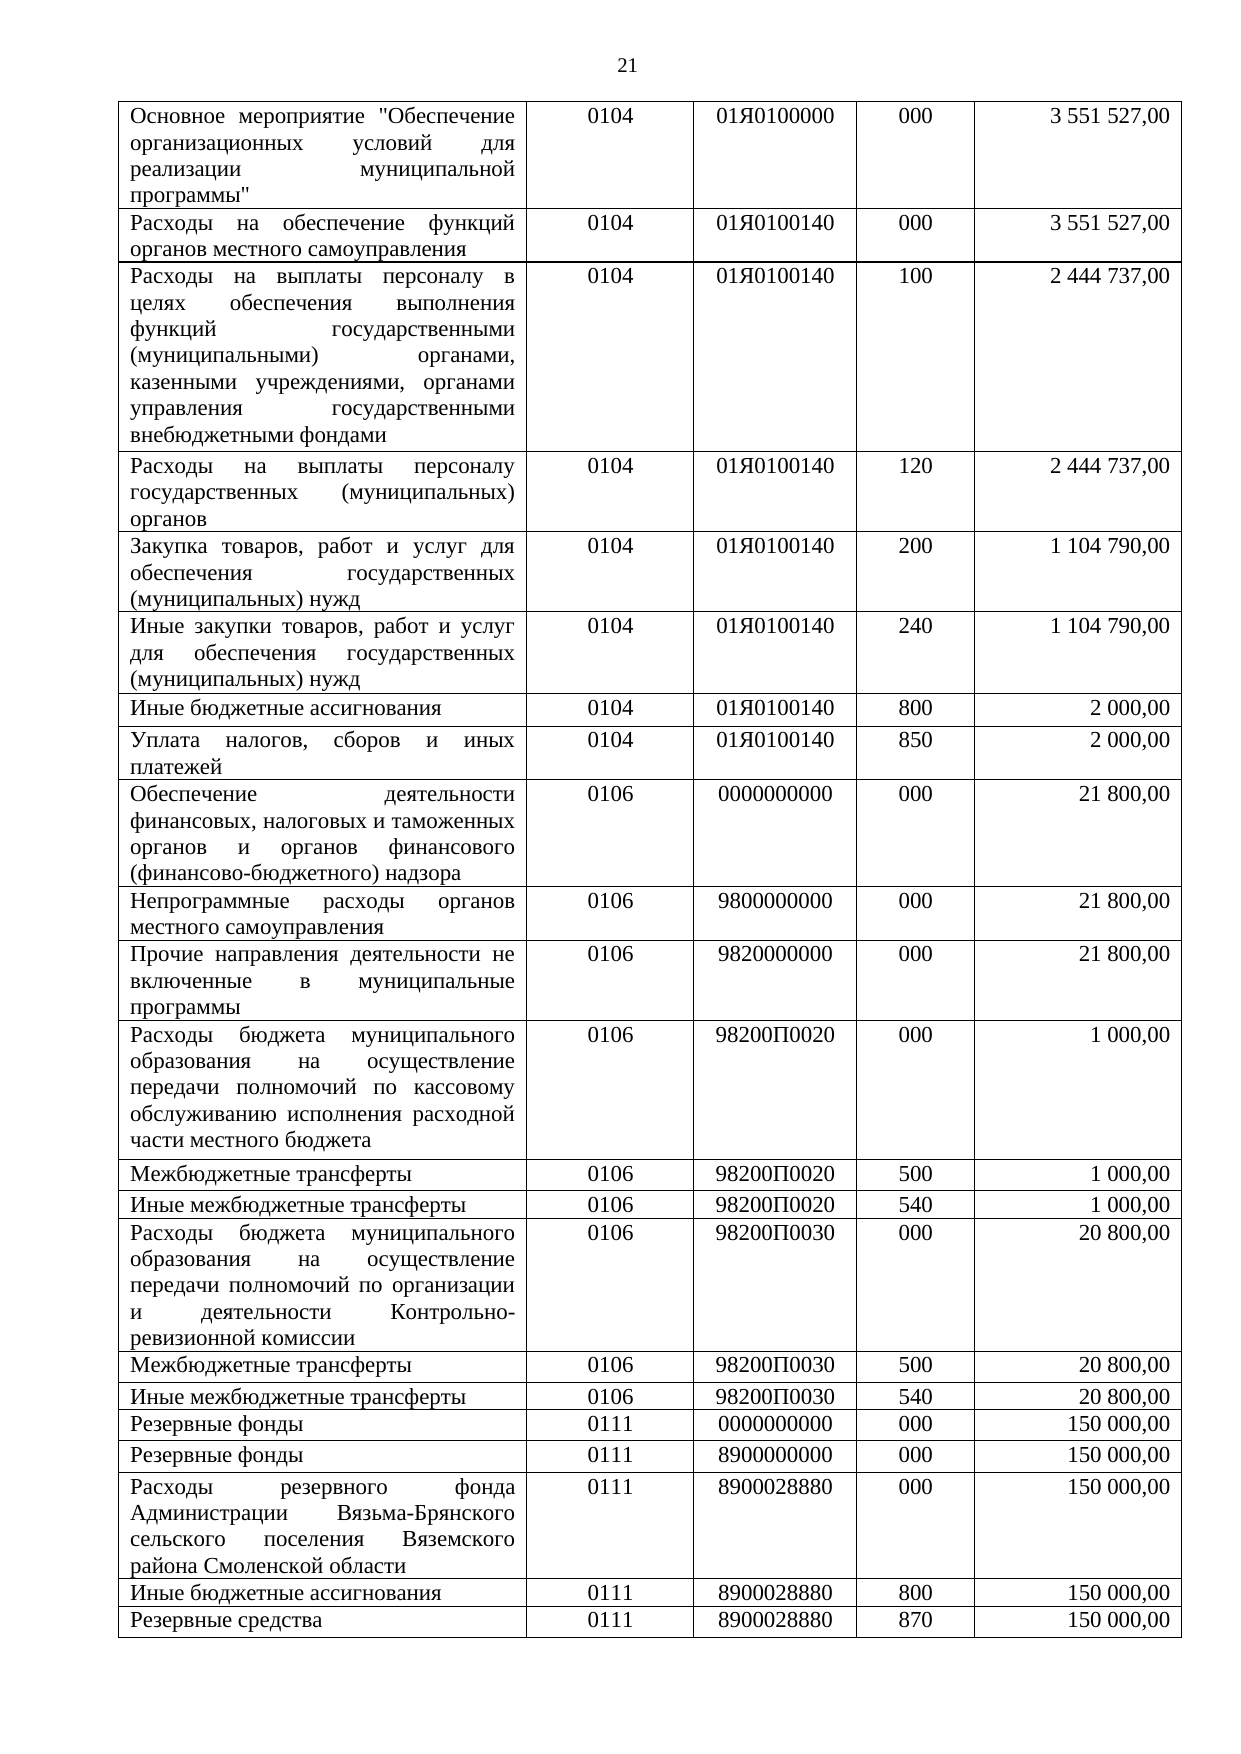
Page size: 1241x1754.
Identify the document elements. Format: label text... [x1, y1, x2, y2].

table_cell 0106 [527, 1352, 693, 1382]
table_cell 98200П0030 [694, 1352, 856, 1382]
table_cell 150 000,00 [975, 1441, 1181, 1472]
table_cell Иные межбюджетные трансферты [119, 1191, 526, 1218]
table_cell 0000000000 [694, 1410, 856, 1440]
table_cell Резервные средства [119, 1607, 526, 1637]
table_cell 98200П0030 [694, 1219, 856, 1351]
table_cell 98200П0020 [694, 1160, 856, 1190]
table_cell 0104 [527, 452, 693, 531]
table_cell 01Я0100140 [694, 532, 856, 611]
table_cell 0111 [527, 1410, 693, 1440]
table_cell 8900028880 [694, 1607, 856, 1637]
table_cell 000 [857, 1219, 974, 1351]
table_cell 98200П0030 [694, 1383, 856, 1409]
table_cell 0104 [527, 612, 693, 692]
table_cell 240 [857, 612, 974, 692]
table_cell 3 551 527,00 [975, 209, 1181, 261]
table_cell 870 [857, 1607, 974, 1637]
table_cell Обеспечение деятельности финансовых, налоговых и таможенных органов и органов финансового (финансово-бюджетного) надзора [119, 780, 526, 886]
table_cell 000 [857, 102, 974, 208]
table_cell Иные межбюджетные трансферты [119, 1383, 526, 1409]
table_cell 0106 [527, 1021, 693, 1159]
table_cell Уплата налогов, сборов и иных платежей [119, 727, 526, 779]
table_cell 000 [857, 1021, 974, 1159]
table_cell 000 [857, 1410, 974, 1440]
table_cell 0104 [527, 727, 693, 779]
table_cell 000 [857, 1441, 974, 1472]
table_cell 98200П0020 [694, 1021, 856, 1159]
table_cell Иные закупки товаров, работ и услуг для обеспечения государственных (муниципальных) нужд [119, 612, 526, 692]
table_cell Резервные фонды [119, 1441, 526, 1472]
table_cell 150 000,00 [975, 1410, 1181, 1440]
table_cell 1 000,00 [975, 1160, 1181, 1190]
table_cell Закупка товаров, работ и услуг для обеспечения государственных (муниципальных) нужд [119, 532, 526, 611]
table_cell Расходы бюджета муниципального образования на осуществление передачи полномочий по кассовому обслуживанию исполнения расходной части местного бюджета [119, 1021, 526, 1159]
table_cell 0111 [527, 1579, 693, 1606]
table_cell 01Я0100140 [694, 209, 856, 261]
table_cell 0106 [527, 1219, 693, 1351]
table_cell 800 [857, 1579, 974, 1606]
table_cell Межбюджетные трансферты [119, 1352, 526, 1382]
table_cell 000 [857, 780, 974, 886]
table_cell 01Я0100140 [694, 452, 856, 531]
table_cell Резервные фонды [119, 1410, 526, 1440]
table_cell 0106 [527, 1191, 693, 1218]
table_cell 0106 [527, 887, 693, 939]
table_cell 150 000,00 [975, 1607, 1181, 1637]
table_cell 500 [857, 1352, 974, 1382]
table_cell Основное мероприятие "Обеспечение организационных условий для реализации муниципальной программы" [119, 102, 526, 208]
table_cell Прочие направления деятельности не включенные в муниципальные программы [119, 941, 526, 1019]
table_cell 01Я0100140 [694, 612, 856, 692]
table_cell 20 800,00 [975, 1219, 1181, 1351]
table_cell 2 000,00 [975, 727, 1181, 779]
table_cell 0104 [527, 694, 693, 726]
table_cell Непрограммные расходы органов местного самоуправления [119, 887, 526, 939]
table_cell Расходы на обеспечение функций органов местного самоуправления [119, 209, 526, 261]
table_cell 0106 [527, 1383, 693, 1409]
table_cell 150 000,00 [975, 1579, 1181, 1606]
table_cell Иные бюджетные ассигнования [119, 1579, 526, 1606]
table_cell 540 [857, 1383, 974, 1409]
table_cell 21 800,00 [975, 941, 1181, 1019]
table_cell 100 [857, 263, 974, 451]
table_cell 01Я0100000 [694, 102, 856, 208]
table_cell Расходы бюджета муниципального образования на осуществление передачи полномочий по организации и деятельности Контрольно-ревизионной комиссии [119, 1219, 526, 1351]
table_cell 200 [857, 532, 974, 611]
table_cell 0104 [527, 263, 693, 451]
table_cell 000 [857, 209, 974, 261]
table_cell 0104 [527, 209, 693, 261]
table_cell 2 444 737,00 [975, 263, 1181, 451]
table_cell Иные бюджетные ассигнования [119, 694, 526, 726]
table_cell 01Я0100140 [694, 727, 856, 779]
table_cell 0111 [527, 1607, 693, 1637]
table_cell 3 551 527,00 [975, 102, 1181, 208]
table_cell 540 [857, 1191, 974, 1218]
table_cell Расходы на выплаты персоналу государственных (муниципальных) органов [119, 452, 526, 531]
table_cell 20 800,00 [975, 1352, 1181, 1382]
table_cell 0111 [527, 1441, 693, 1472]
table_cell 9820000000 [694, 941, 856, 1019]
table_cell 98200П0020 [694, 1191, 856, 1218]
table_cell 1 000,00 [975, 1021, 1181, 1159]
table_cell 800 [857, 694, 974, 726]
table_cell 21 800,00 [975, 887, 1181, 939]
table_cell 2 444 737,00 [975, 452, 1181, 531]
table_cell 0104 [527, 102, 693, 208]
table_cell 0106 [527, 941, 693, 1019]
table_cell 120 [857, 452, 974, 531]
table_cell 21 800,00 [975, 780, 1181, 886]
table_cell 850 [857, 727, 974, 779]
table_cell 1 104 790,00 [975, 612, 1181, 692]
table_cell 000 [857, 1473, 974, 1578]
table_cell Расходы на выплаты персоналу в целях обеспечения выполнения функций государственными (муниципальными) органами, казенными учреждениями, органами управления государственными внебюджетными фондами [119, 263, 526, 451]
table_cell 01Я0100140 [694, 694, 856, 726]
table_cell 8900028880 [694, 1579, 856, 1606]
table_cell 01Я0100140 [694, 263, 856, 451]
table_cell 9800000000 [694, 887, 856, 939]
table_cell 1 000,00 [975, 1191, 1181, 1218]
table_cell Расходы резервного фонда Администрации Вязьма-Брянского сельского поселения Вяземского района Смоленской области [119, 1473, 526, 1578]
table_cell 8900000000 [694, 1441, 856, 1472]
table_cell 2 000,00 [975, 694, 1181, 726]
table_cell 1 104 790,00 [975, 532, 1181, 611]
table_cell 0111 [527, 1473, 693, 1578]
table_cell 000 [857, 887, 974, 939]
table_cell 0106 [527, 1160, 693, 1190]
table_cell 500 [857, 1160, 974, 1190]
table_cell 000 [857, 941, 974, 1019]
table_cell 8900028880 [694, 1473, 856, 1578]
table_cell Межбюджетные трансферты [119, 1160, 526, 1190]
table_cell 0104 [527, 532, 693, 611]
table_cell 20 800,00 [975, 1383, 1181, 1409]
table_cell 0000000000 [694, 780, 856, 886]
table_cell 0106 [527, 780, 693, 886]
table_cell 150 000,00 [975, 1473, 1181, 1578]
